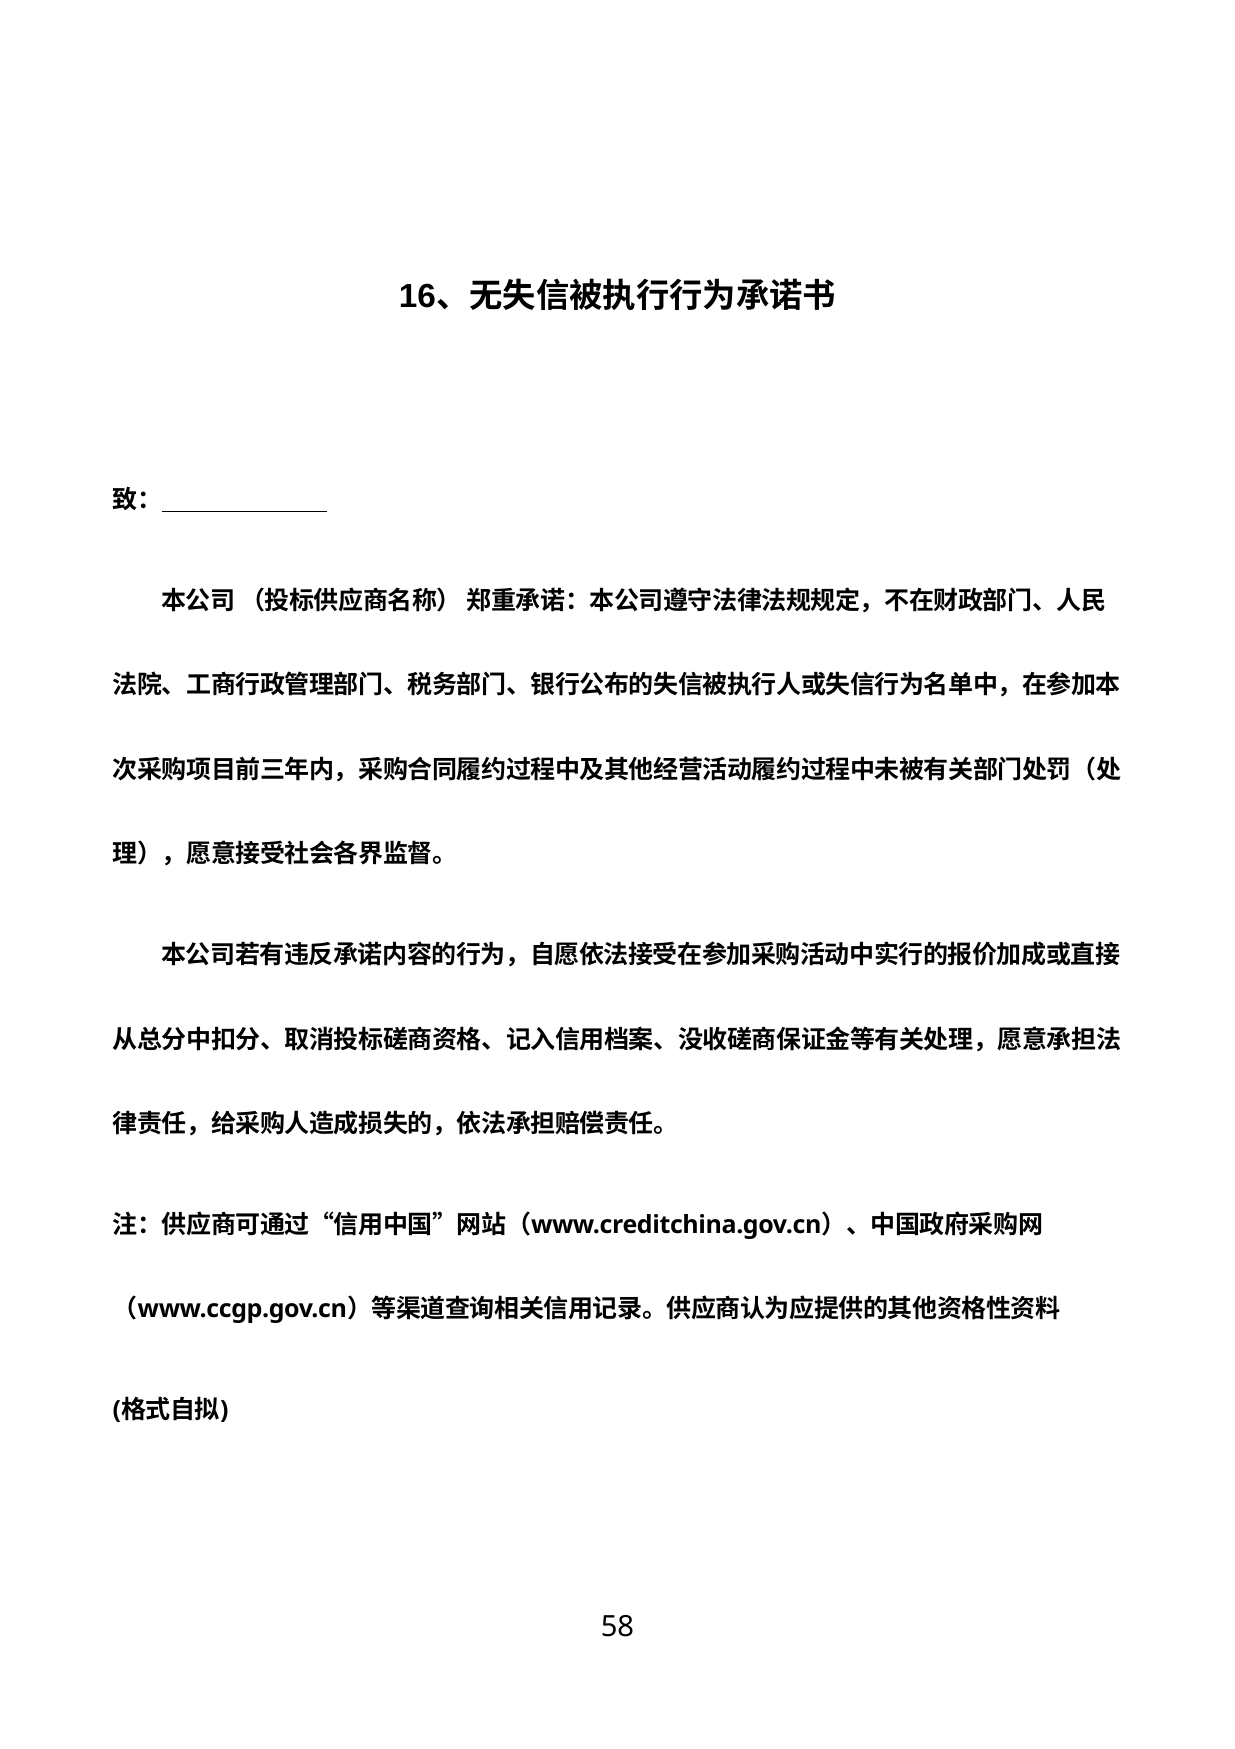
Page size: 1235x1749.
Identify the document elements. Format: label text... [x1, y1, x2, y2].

subtitle 16、无失信被执行行为承诺书 [112, 261, 1122, 326]
subtitle 本公司 （投标供应商名称） 郑重承诺：本公司遵守法律法规规定，不在财政部门、人民法院、工商行政管理部门、税务部门、银行公布的失信被执行人或失信行为名单中，在参加本次采购项目前三年内，采购合同履约过程中及其他经营活动履约过程中未被有关部门处罚（处理），愿意接受社会各界监督。 [112, 566, 1122, 884]
subtitle 注：供应商可通过“信用中国”网站（www.creditchina.gov.cn）、中国政府采购网（www.ccgp.gov.cn）等渠道查询相关信用记录。供应商认为应提供的其他资格性资料 [112, 1190, 1122, 1339]
subtitle 致： [112, 465, 1122, 530]
subtitle 本公司若有违反承诺内容的行为，自愿依法接受在参加采购活动中实行的报价加成或直接从总分中扣分、取消投标磋商资格、记入信用档案、没收磋商保证金等有关处理，愿意承担法律责任，给采购人造成损失的，依法承担赔偿责任。 [112, 920, 1122, 1154]
subtitle (格式自拟) [112, 1375, 1122, 1440]
